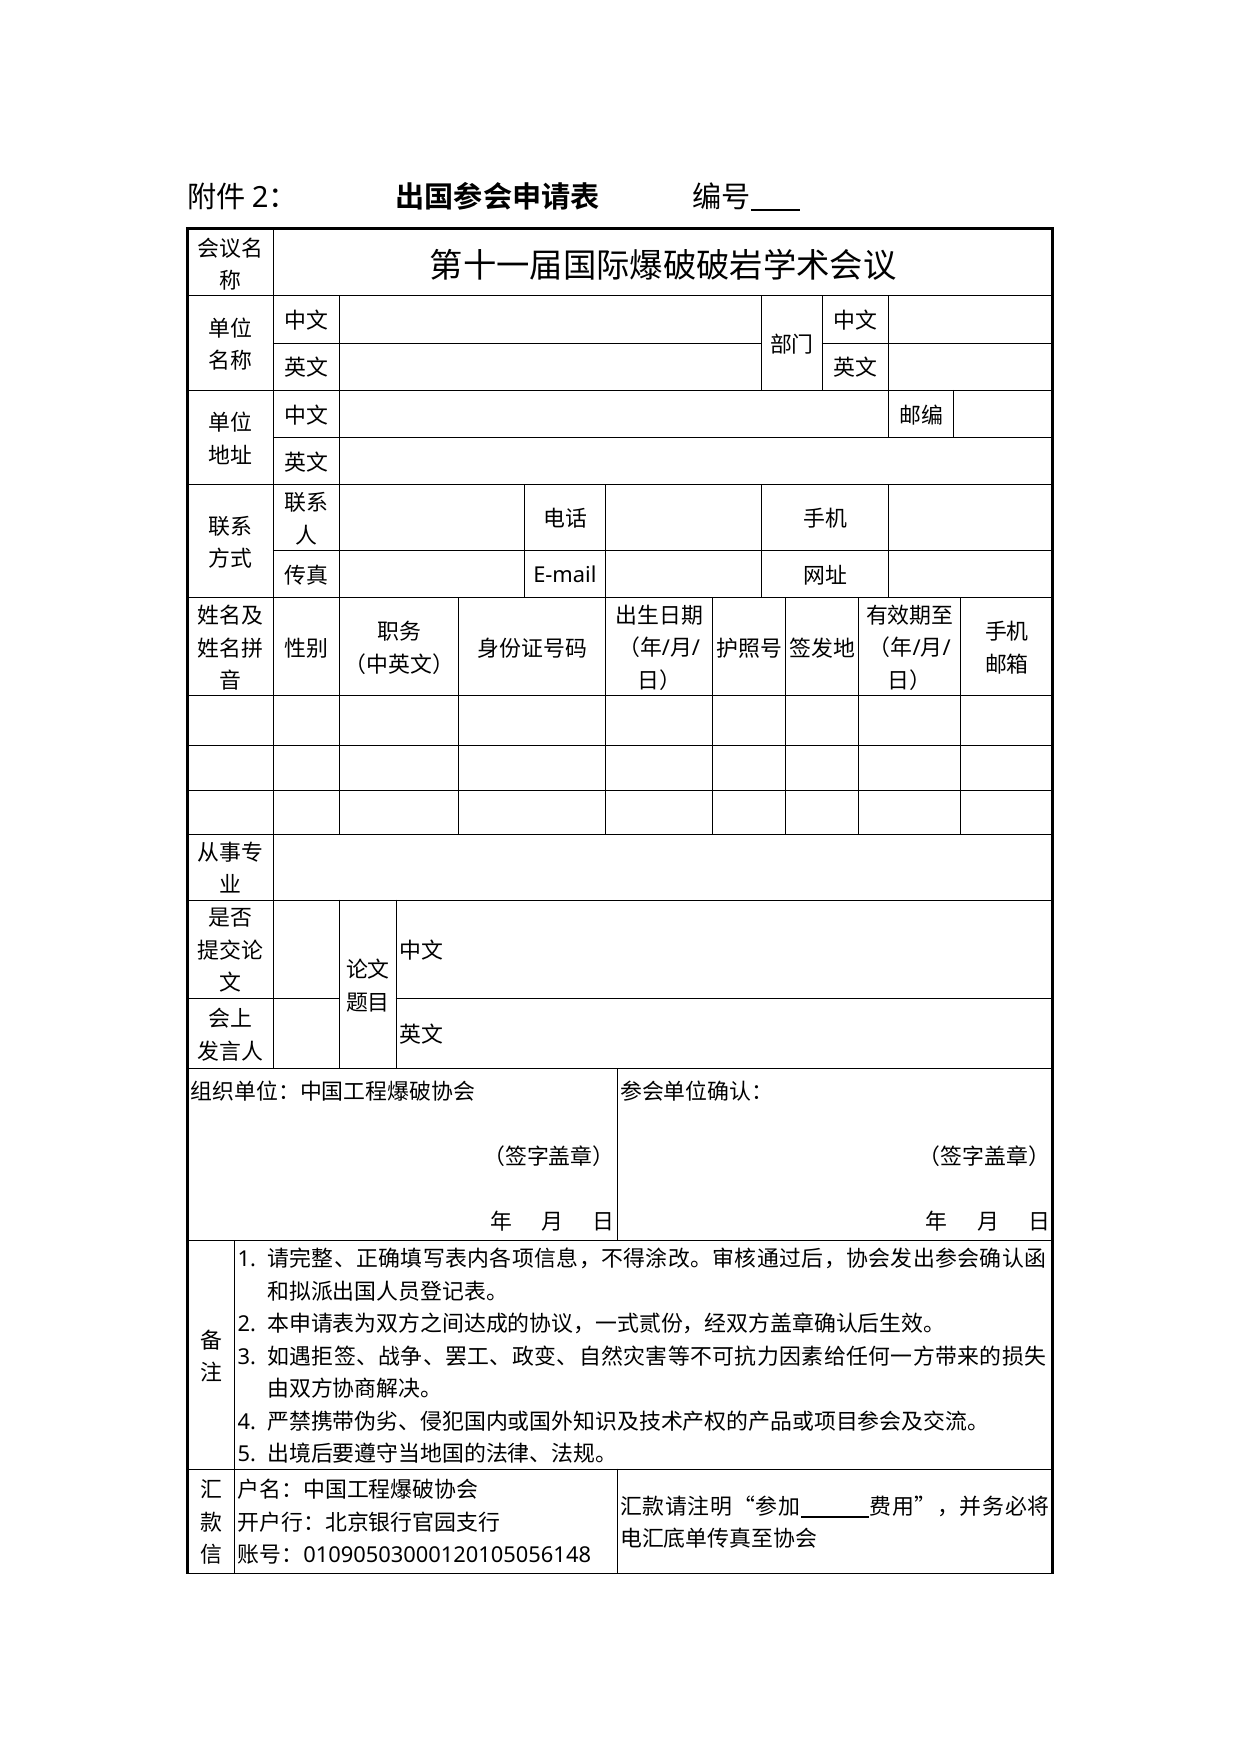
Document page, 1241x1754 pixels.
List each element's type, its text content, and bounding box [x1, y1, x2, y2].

table_cell [713, 791, 785, 834]
table_cell 姓名及 姓名拼音 [189, 598, 273, 695]
table_cell 手机 邮箱 [961, 598, 1051, 695]
table_cell [274, 835, 1051, 899]
table_cell [889, 344, 1051, 390]
table_cell [340, 696, 458, 745]
table_cell 英文 [274, 344, 339, 390]
table_cell [606, 746, 712, 790]
table_cell 部门 [762, 296, 822, 390]
table_cell 身份证号码 [459, 598, 605, 695]
table_cell 出生日期 （年/月/日） [606, 598, 712, 695]
table_cell [606, 551, 761, 597]
table_cell [961, 696, 1051, 745]
table_cell 有效期至 （年/月/日） [859, 598, 960, 695]
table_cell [618, 1470, 1051, 1573]
table_cell 中文 [823, 296, 888, 342]
table_cell 备注 [189, 1241, 234, 1468]
table_cell [274, 696, 339, 745]
table_cell 汇款信息 [189, 1470, 234, 1573]
table_cell [340, 344, 761, 390]
table_cell 中文 [274, 391, 339, 437]
table_cell [340, 391, 888, 437]
table_cell 英文 [274, 438, 339, 484]
table_cell [713, 746, 785, 790]
table_cell [274, 901, 339, 997]
table_header 会议名称 [189, 230, 273, 295]
table_cell [340, 551, 524, 597]
table_cell 传真 [274, 551, 339, 597]
table_cell [786, 746, 858, 790]
table_cell E-mail [525, 551, 605, 597]
table_cell 英文 [823, 344, 888, 390]
table_cell 手机 [762, 485, 888, 550]
table_cell 单位 地址 [189, 391, 273, 484]
table_cell [889, 296, 1051, 342]
table_cell 性别 [274, 598, 339, 695]
table_cell [340, 746, 458, 790]
table_cell [859, 696, 960, 745]
table_cell [274, 999, 339, 1068]
table_cell 从事专业 [189, 835, 273, 899]
table_cell [889, 485, 1051, 550]
table_cell [459, 791, 605, 834]
table_cell 中文 [397, 901, 1051, 997]
table_cell 中文 [274, 296, 339, 342]
table_cell [859, 746, 960, 790]
table_cell [606, 696, 712, 745]
table_cell 单位 名称 [189, 296, 273, 390]
table_cell [189, 791, 273, 834]
table_cell 英文 [397, 999, 1051, 1068]
table_cell 论文题目 [340, 901, 396, 1068]
table_cell 组织单位：中国工程爆破协会 （签字盖章） 年 月 日 [189, 1069, 617, 1240]
table_cell 邮编 [889, 391, 953, 437]
table_cell [606, 485, 761, 550]
table_cell [954, 391, 1051, 437]
table_cell [859, 791, 960, 834]
table_cell [340, 485, 524, 550]
table_cell 护照号 [713, 598, 785, 695]
table_cell [961, 791, 1051, 834]
table_cell [961, 746, 1051, 790]
table_cell 参会单位确认： （签字盖章） 年 月 日 [618, 1069, 1051, 1240]
table_cell 签发地 [786, 598, 858, 695]
table_cell [189, 696, 273, 745]
table_cell 网址 [762, 551, 888, 597]
text 附件2： 出国参会申请表 编号 ＿ [187, 162, 1053, 227]
table_cell [786, 791, 858, 834]
table_cell 职务 （中英文） [340, 598, 458, 695]
table_cell [459, 746, 605, 790]
table_cell 会上 发言人 [189, 999, 273, 1068]
table_cell [786, 696, 858, 745]
table_cell [274, 746, 339, 790]
table_cell [340, 438, 1051, 484]
table_cell [189, 746, 273, 790]
table_cell [340, 791, 458, 834]
table_cell 联系 方式 [189, 485, 273, 597]
table_cell 联系人 [274, 485, 339, 550]
table_cell [340, 296, 761, 342]
table_cell 是否 提交论文 [189, 901, 273, 997]
table_header 第十一届国际爆破破岩学术会议 [274, 230, 1051, 295]
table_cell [235, 1470, 617, 1573]
table_cell [889, 551, 1051, 597]
table_cell [713, 696, 785, 745]
table_cell 请完整、正确填写表内各项信息，不得涂改。审核通过后，协会发出参会确认函和拟派出国人员登记表。 本申请表为双方之间达成的协议，一式贰份，经双方盖章确认后生效。 如遇拒签、战争、罢工、政变、自然灾害等不可抗力因素给任何一方带来的损失由双方协商解决。 严禁携带伪劣、侵犯国内或国外知识及技术产权的产品或项目参会及交流。 出境后要遵守当地国的法律、法规。 [235, 1241, 1051, 1468]
table_cell [459, 696, 605, 745]
table_cell 电话 [525, 485, 605, 550]
table_cell [274, 791, 339, 834]
table_cell [606, 791, 712, 834]
